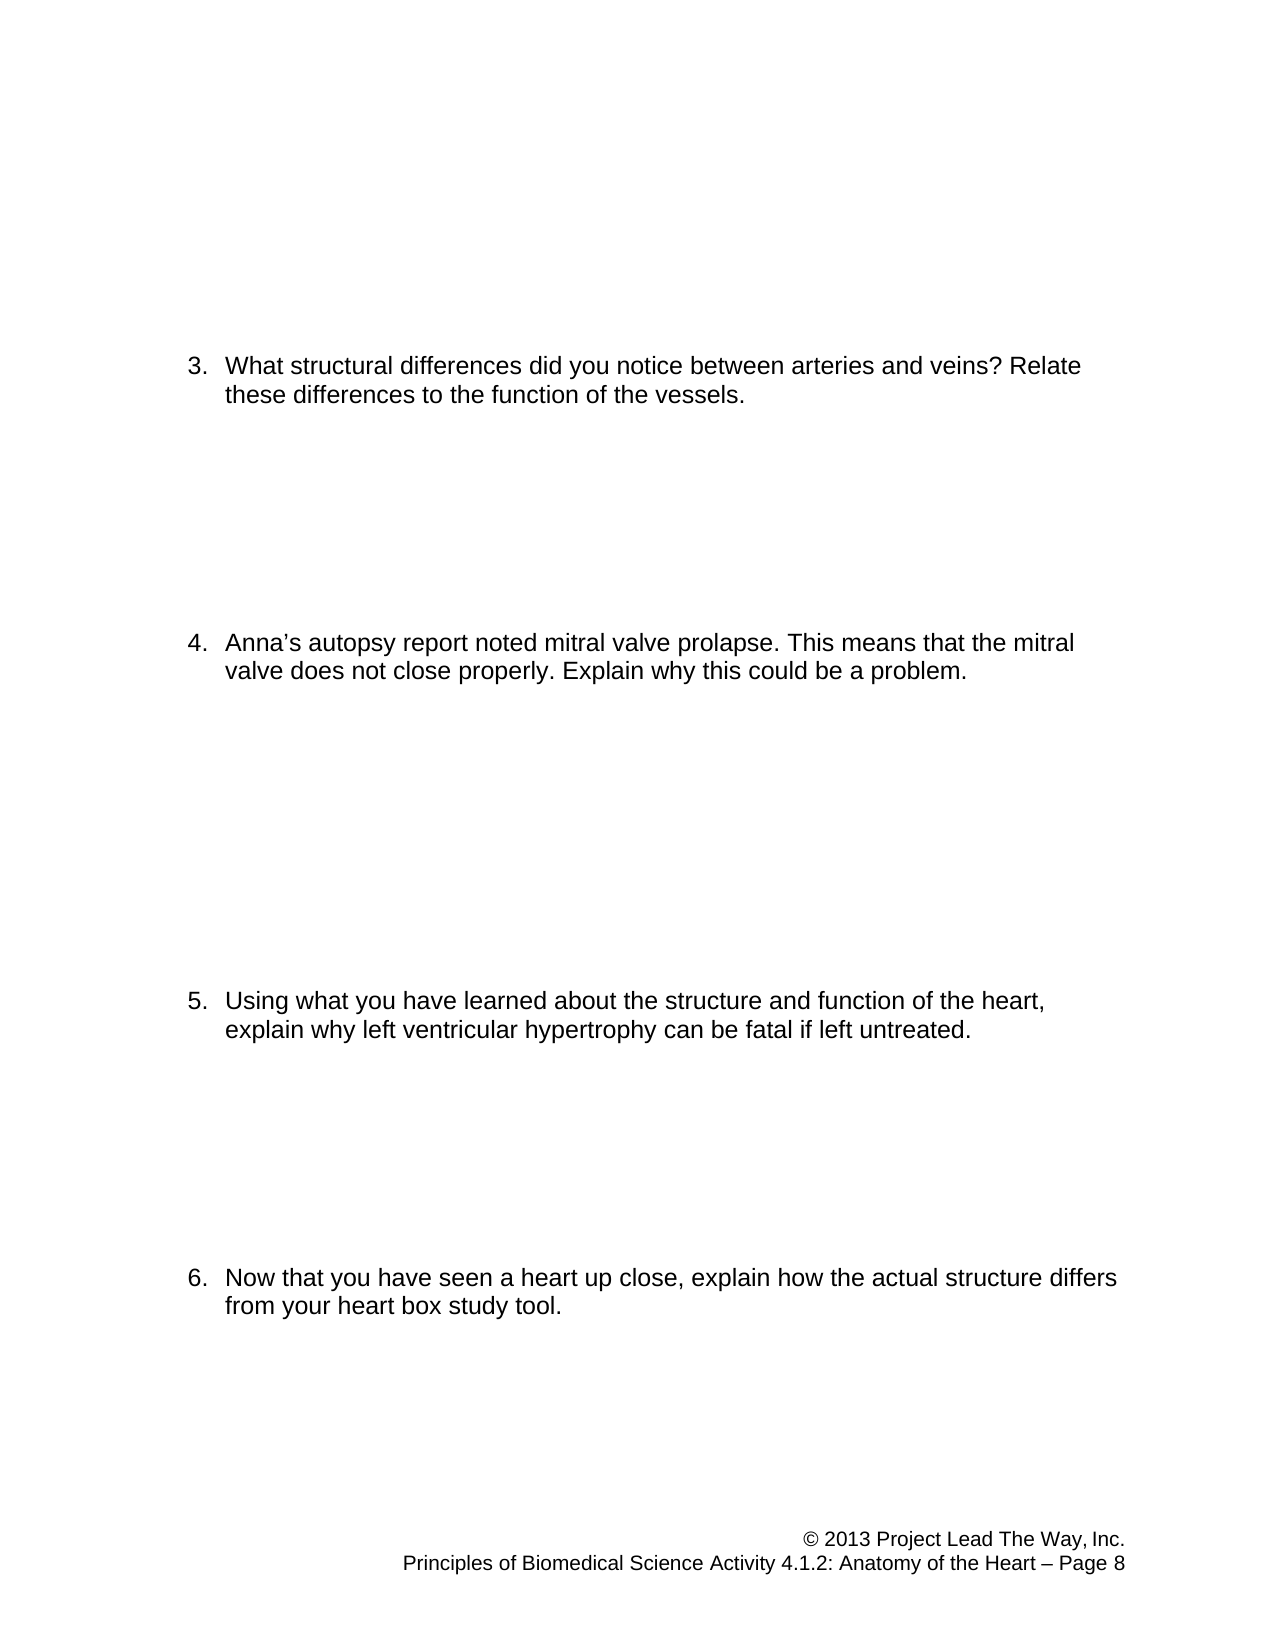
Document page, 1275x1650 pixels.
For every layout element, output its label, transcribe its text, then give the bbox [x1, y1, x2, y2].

text Anna’s autopsy report noted mitral valve prolapse. This means that the mitral valve does not close properly. Explain why this could be a problem. [187, 627, 1125, 685]
text Using what you have learned about the structure and function of the heart, explain why left ventricular hypertrophy can be fatal if left untreated. [187, 986, 1125, 1044]
text What structural differences did you notice between arteries and veins? Relate these differences to the function of the vessels. [187, 351, 1125, 409]
text Now that you have seen a heart up close, explain how the actual structure differs from your heart box study tool. [187, 1262, 1125, 1320]
